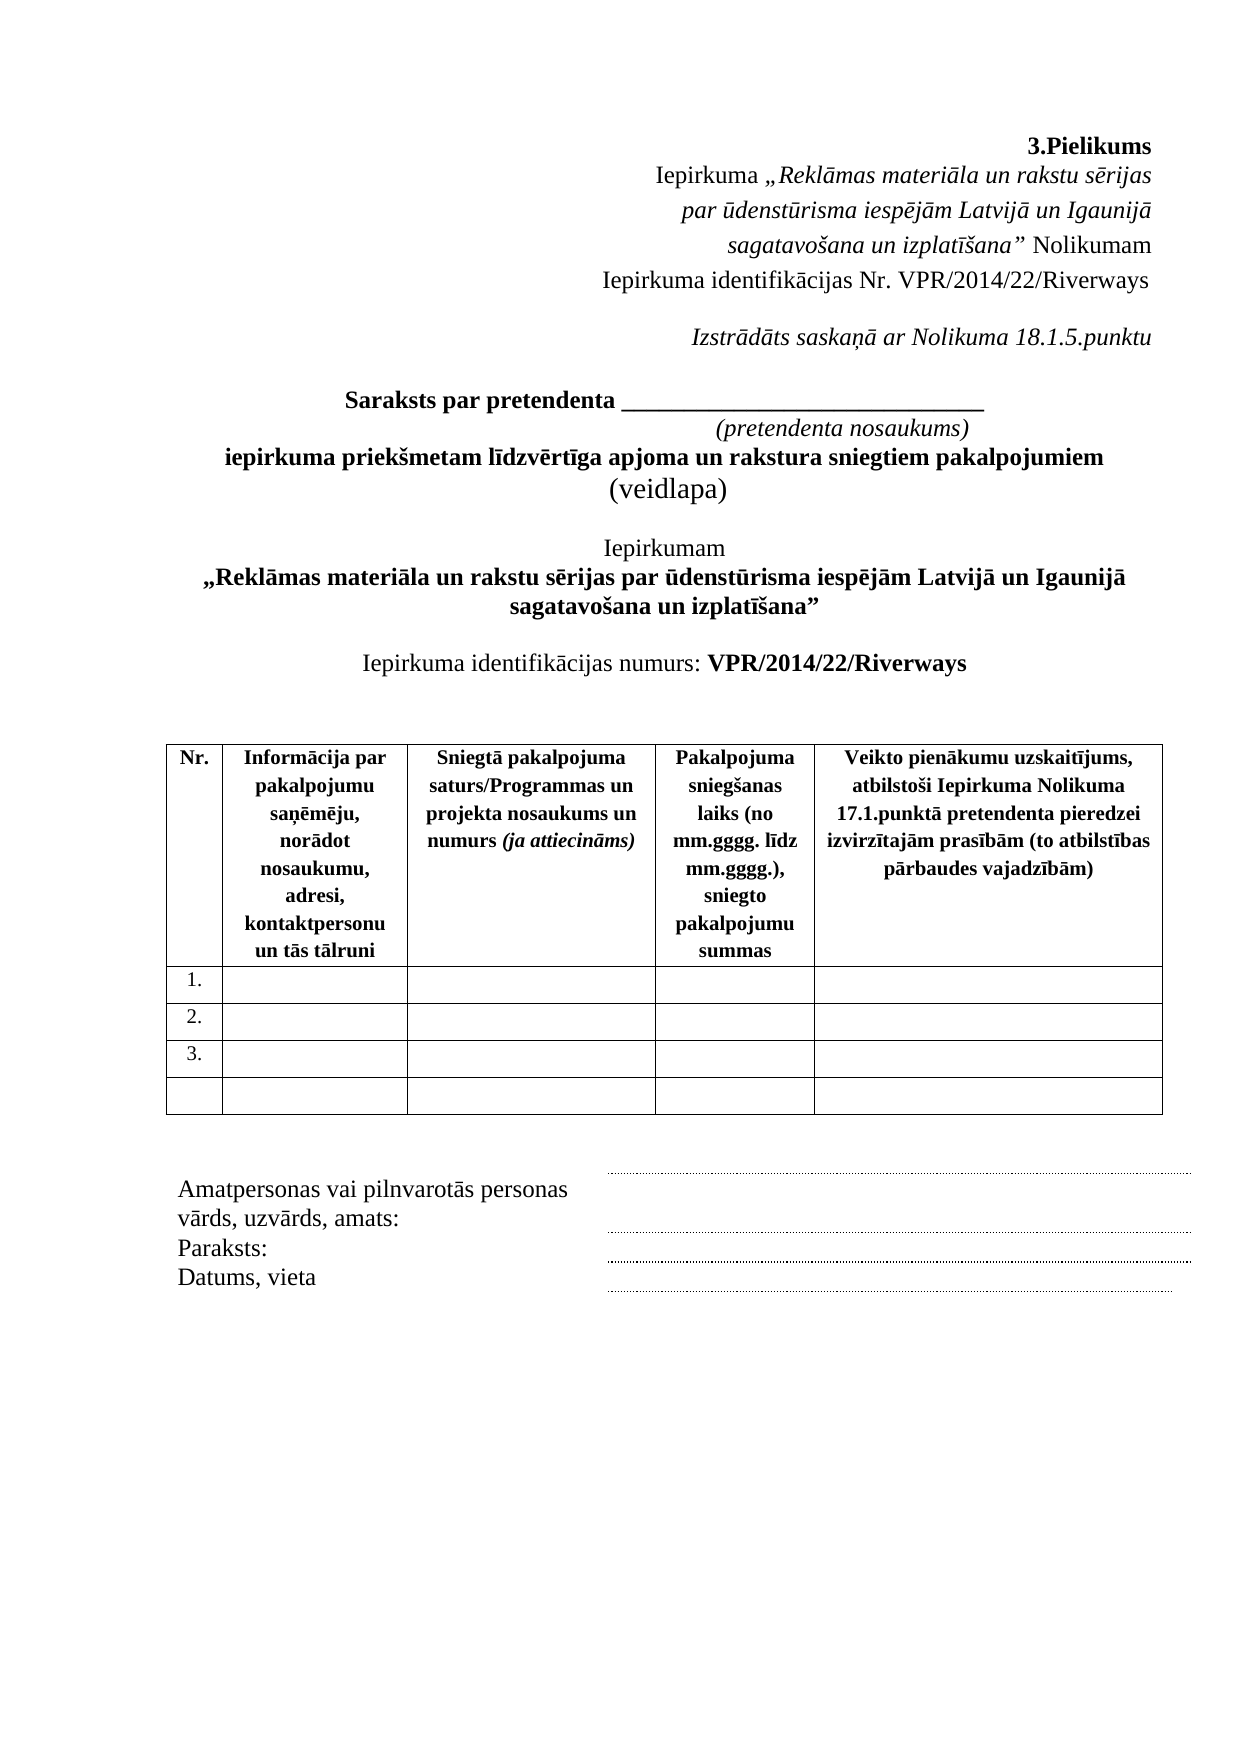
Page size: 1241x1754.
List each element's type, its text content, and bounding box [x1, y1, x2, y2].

table_cell [408, 1004, 655, 1040]
text Iepirkuma identifikācijas numurs: VPR/2014/22/Riverways [177, 648, 1152, 677]
table_header Nr. [167, 745, 222, 966]
subtitle par ūdenstūrisma iespējām Latvijā un Igaunijā [177, 195, 1152, 224]
table_cell [815, 1041, 1162, 1077]
text Iepirkuma identifikācijas Nr. VPR/2014/22/Riverways [266, 265, 1149, 294]
text „Reklāmas materiāla un rakstu sērijas par ūdenstūrisma iespējām Latvijā un Igaunijā sagatavošana un izplatīšana” [177, 562, 1152, 619]
text Saraksts par pretendenta _____________________________ [177, 385, 1152, 413]
subtitle sagatavošana un izplatīšana” Nolikumam [177, 230, 1152, 259]
table_cell [656, 1078, 814, 1114]
table_cell [608, 1261, 1171, 1291]
table_cell [656, 1004, 814, 1040]
table_header Veikto pienākumu uzskaitījums, atbilstoši Iepirkuma Nolikuma 17.1.punktā pretendenta pieredzei izvirzītajām prasībām (to atbilstības pārbaudes vajadzībām) [815, 745, 1162, 966]
table_cell [408, 967, 655, 1003]
table_header Informācija par pakalpojumu saņēmēju, norādot nosaukumu, adresi, kontaktpersonu un tās tālruni [223, 745, 407, 966]
table_cell [608, 1232, 1190, 1261]
text (veidlapa) [177, 471, 1152, 504]
table_cell [815, 967, 1162, 1003]
table_cell [656, 967, 814, 1003]
table_cell [223, 967, 407, 1003]
table_cell 2. [167, 1004, 222, 1040]
table_cell [815, 1004, 1162, 1040]
table_cell [223, 1041, 407, 1077]
table_cell [223, 1004, 407, 1040]
text iepirkuma priekšmetam līdzvērtīga apjoma un rakstura sniegtiem pakalpojumiem [177, 442, 1152, 471]
table_header [608, 1173, 1190, 1232]
subtitle Iepirkuma „Reklāmas materiāla un rakstu sērijas [177, 160, 1152, 189]
text Izstrādāts saskaņā ar Nolikuma 18.1.5.punktu [177, 322, 1152, 351]
table_cell [656, 1041, 814, 1077]
table_cell 1. [167, 967, 222, 1003]
table_cell Datums, vieta [166, 1261, 608, 1291]
table_header Pakalpojuma sniegšanas laiks (no mm.gggg. līdz mm.gggg.), sniegto pakalpojumu summas [656, 745, 814, 966]
table_cell 3. [167, 1041, 222, 1077]
text Iepirkumam [177, 533, 1152, 562]
table_header Amatpersonas vai pilnvarotās personas vārds, uzvārds, amats: [166, 1173, 608, 1232]
table_cell [167, 1078, 222, 1114]
table_cell [223, 1078, 407, 1114]
table_cell Paraksts: [166, 1232, 608, 1261]
text 3.Pielikums [177, 131, 1152, 160]
text (pretendenta nosaukums) [458, 413, 1152, 442]
table_header Sniegtā pakalpojuma saturs/Programmas un projekta nosaukums un numurs (ja attiecināms) [408, 745, 655, 966]
table_cell [408, 1041, 655, 1077]
table_cell [815, 1078, 1162, 1114]
table_cell [408, 1078, 655, 1114]
